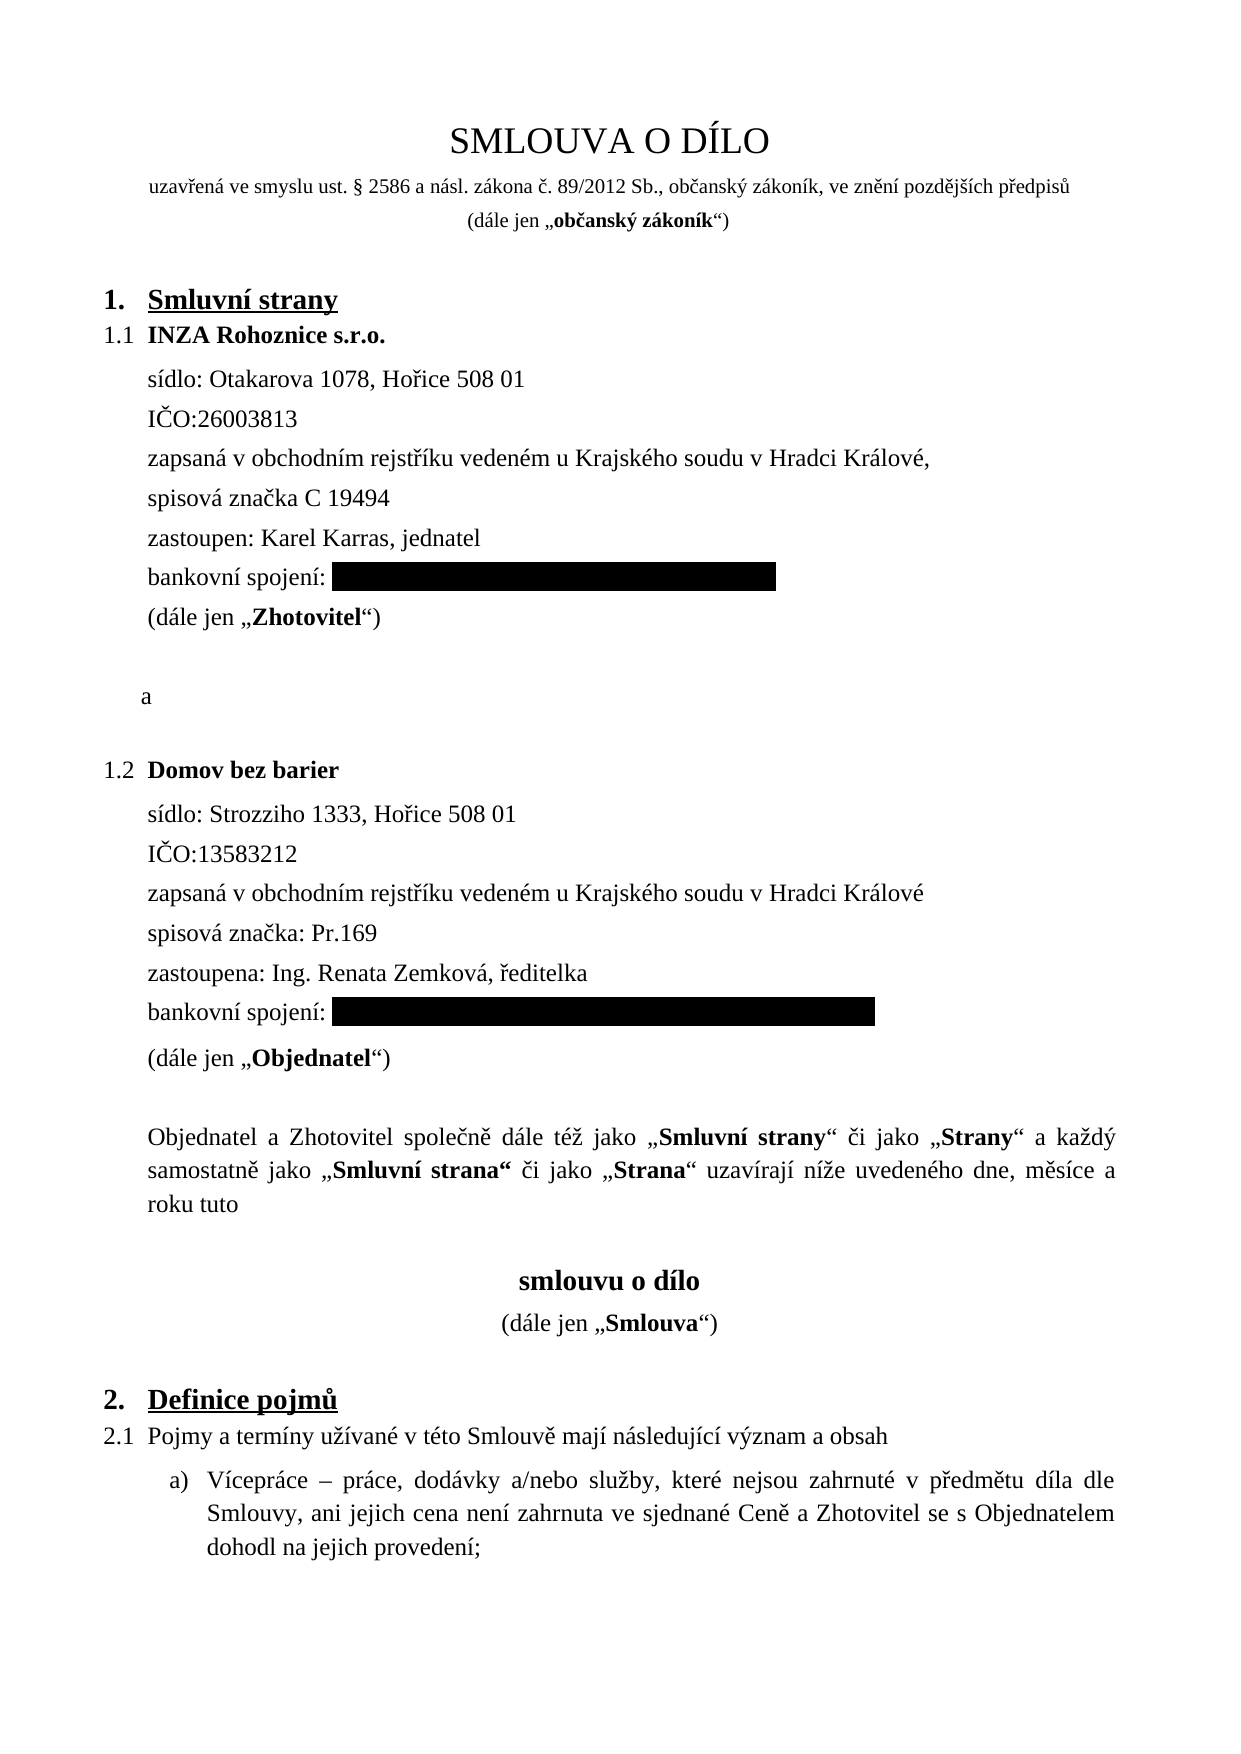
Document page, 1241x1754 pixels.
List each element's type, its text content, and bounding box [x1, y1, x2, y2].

text (dále jen „Zhotovitel“) [147, 597, 1116, 631]
text zastoupena: Ing. Renata Zemková, ředitelka [147, 953, 1116, 986]
list Pojmy a termíny užívané v této Smlouvě mají následující význam a obsah [103, 1421, 1116, 1450]
text spisová značka C 19494 [147, 478, 1116, 512]
list Definice pojmů [103, 1382, 1116, 1416]
text zapsaná v obchodním rejstříku vedeném u Krajského soudu v Hradci Králové, [147, 439, 1116, 472]
list Smluvní strany [103, 282, 1116, 315]
text sídlo: Otakarova 1078, Hořice 508 01 [141, 360, 1116, 393]
text bankovní spojení: ČSOB Hořice, číslo účtu: 188 959 765/0300 [147, 558, 1116, 591]
text smlouvu o dílo [103, 1263, 1116, 1297]
text bankovní spojení: Komerční banka a.s., číslo účtu: 78-8459300257/0100 [147, 993, 1116, 1026]
text zapsaná v obchodním rejstříku vedeném u Krajského soudu v Hradci Králové [147, 874, 1116, 907]
text SMLOUVA O DÍLO [103, 119, 1116, 162]
text (dále jen „Objednatel“) [147, 1038, 1116, 1072]
text (dále jen „občanský zákoník“) [103, 208, 1116, 232]
text uzavřená ve smyslu ust. § 2586 a násl. zákona č. 89/2012 Sb., občanský zákoník, ve znění pozdějších předpisů [103, 174, 1116, 198]
text IČO:13583212 [147, 834, 1116, 868]
text zastoupen: Karel Karras, jednatel [147, 518, 1116, 551]
text sídlo: Strozziho 1333, Hořice 508 01 [141, 795, 1116, 828]
text (dále jen „Smlouva“) [103, 1303, 1116, 1337]
list Vícepráce – práce, dodávky a/nebo služby, které nejsou zahrnuté v předmětu díla dle Smlouvy, ani jejich cena není zahrnuta ve sjednané Ceně a Zhotovitel se s Objednatelem dohodl na jejich provedení; [169, 1460, 1116, 1560]
text IČO:26003813 [141, 399, 1116, 433]
text a [103, 676, 1116, 710]
list Domov bez barier [103, 756, 1116, 784]
list INZA Rohoznice s.r.o. [103, 320, 1116, 349]
text Objednatel a Zhotovitel společně dále též jako „Smluvní strany“ či jako „Strany“ a každý samostatně jako „Smluvní strana“ či jako „Strana“ uzavírají níže uvedeného dne, měsíce a roku tuto [147, 1118, 1116, 1218]
text spisová značka: Pr.169 [147, 913, 1116, 947]
